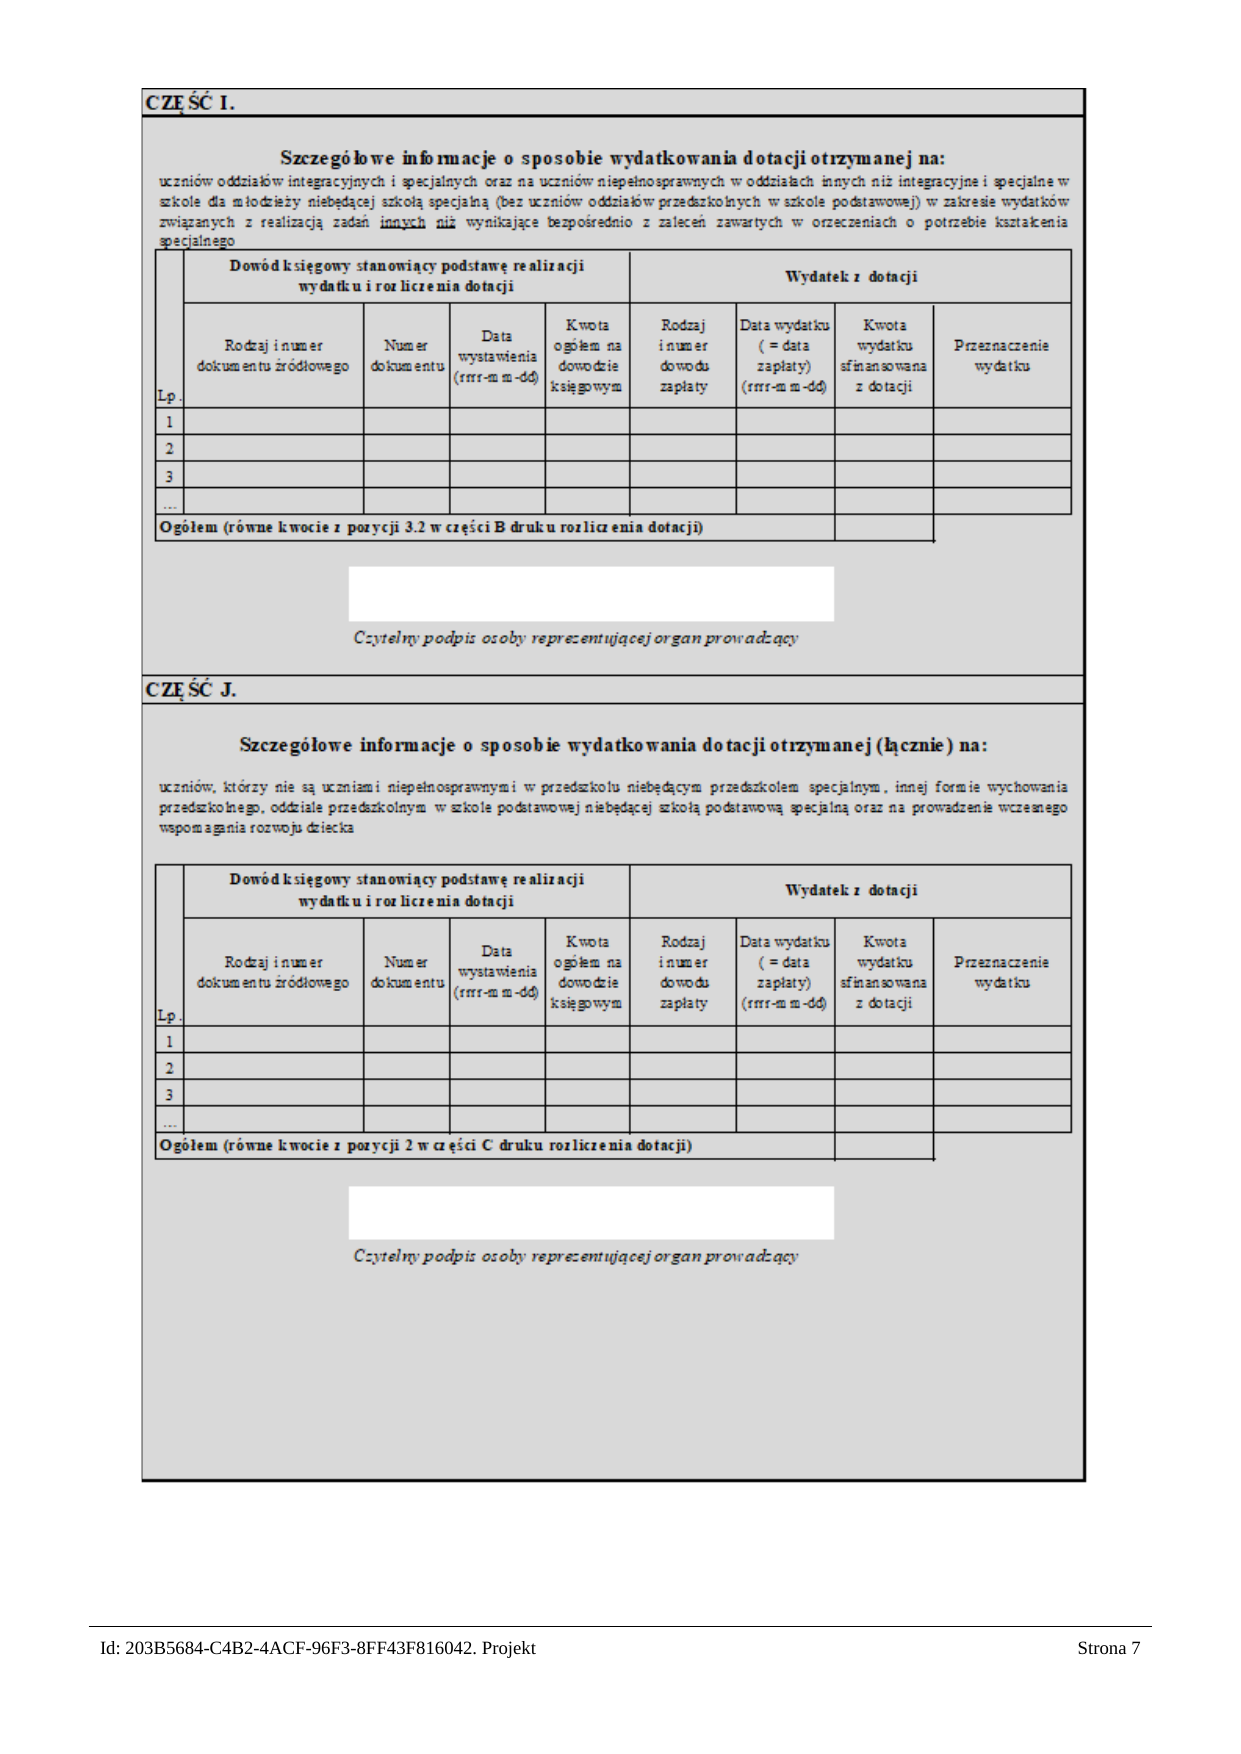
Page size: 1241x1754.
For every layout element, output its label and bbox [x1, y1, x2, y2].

picture [141, 88, 1088, 1484]
